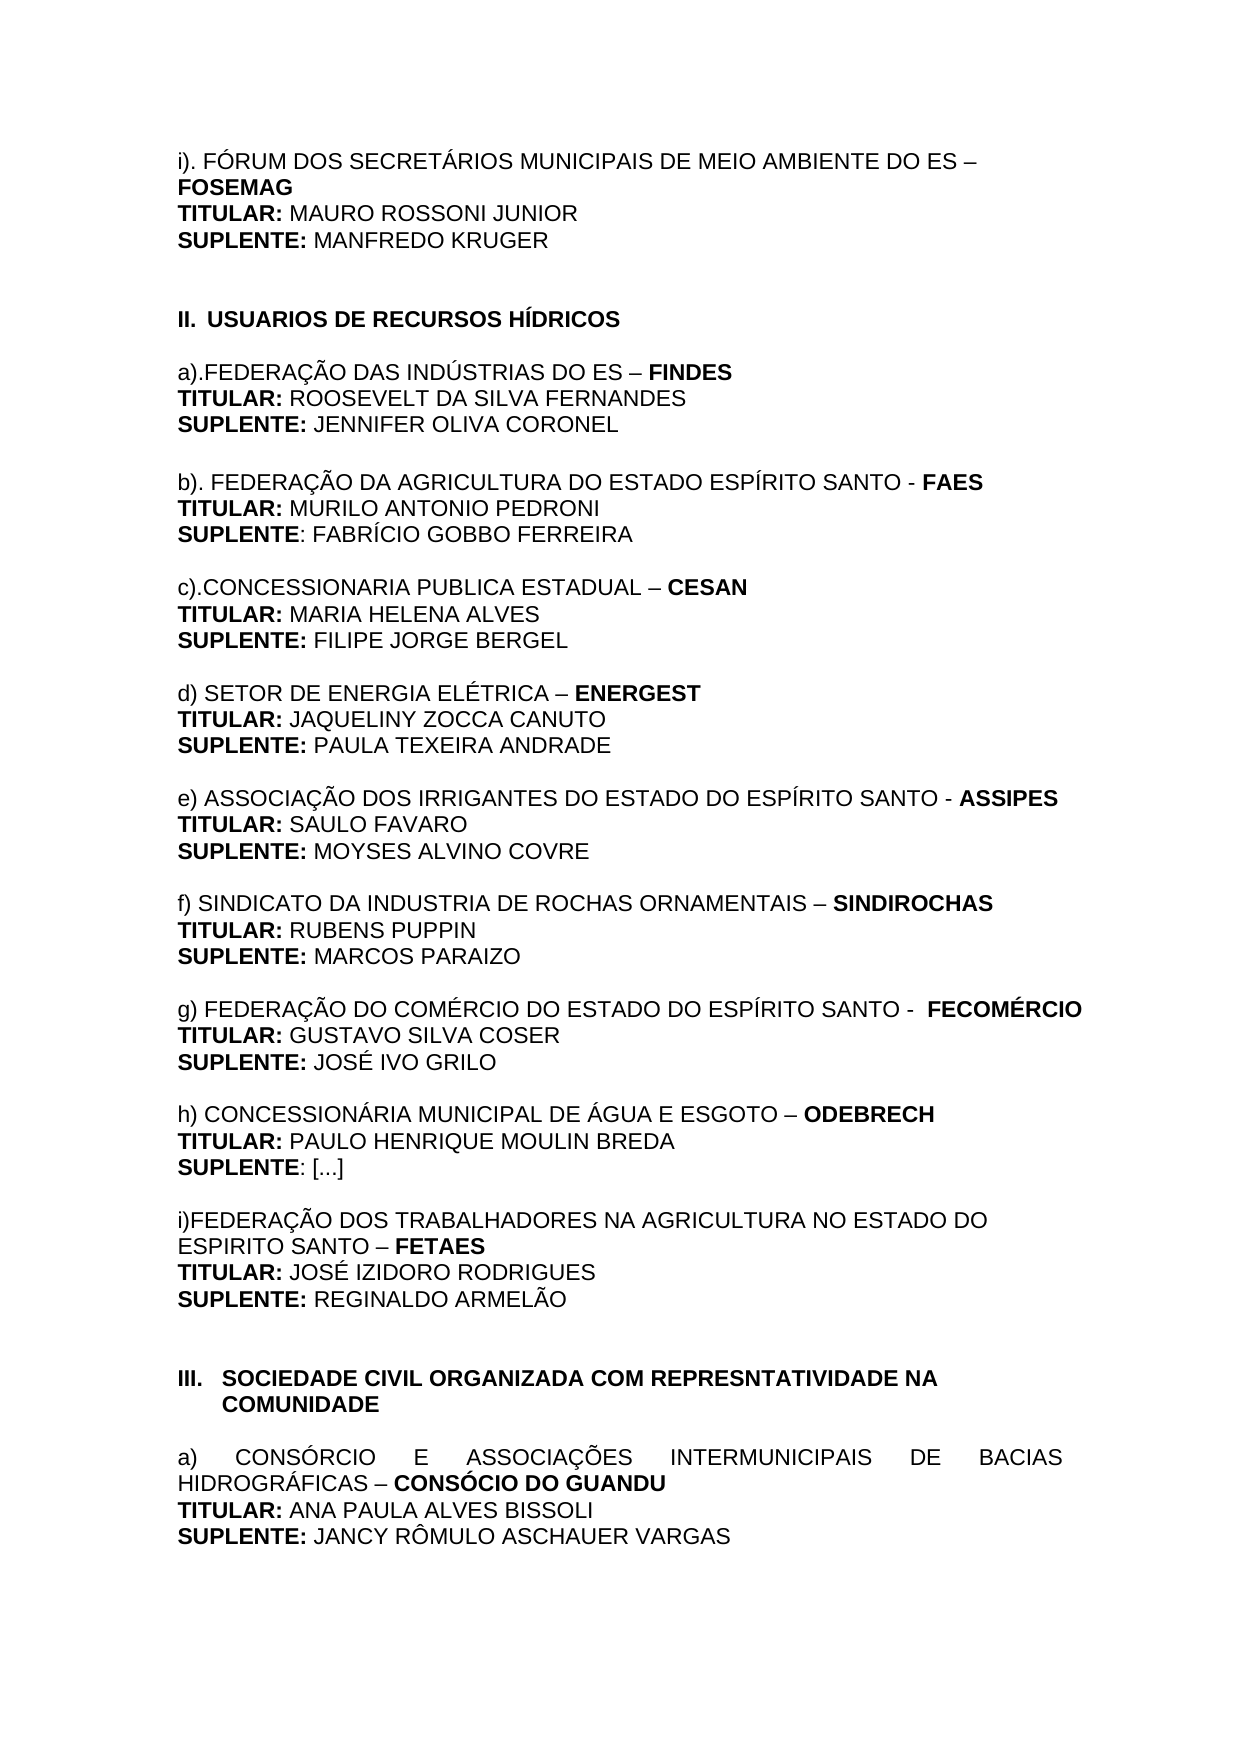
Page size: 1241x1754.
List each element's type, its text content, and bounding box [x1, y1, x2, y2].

text TITULAR: JOSÉ IZIDORO RODRIGUES [177, 1259, 1063, 1286]
text e) ASSOCIAÇÃO DOS IRRIGANTES DO ESTADO DO ESPÍRITO SANTO - ASSIPES [177, 785, 1063, 811]
text SUPLENTE: MARCOS PARAIZO [177, 943, 1063, 969]
text SUPLENTE: JOSÉ IVO GRILO [177, 1048, 1063, 1075]
text SUPLENTE: PAULA TEXEIRA ANDRADE [177, 732, 1063, 759]
text SUPLENTE: [...] [177, 1154, 1063, 1180]
list USUARIOS DE RECURSOS HÍDRICOS [177, 306, 1063, 332]
text TITULAR: PAULO HENRIQUE MOULIN BREDA [177, 1128, 1063, 1154]
text TITULAR: GUSTAVO SILVA COSER [177, 1022, 1063, 1048]
text h) CONCESSIONÁRIA MUNICIPAL DE ÁGUA E ESGOTO – ODEBRECH [177, 1101, 1063, 1128]
text b). FEDERAÇÃO DA AGRICULTURA DO ESTADO ESPÍRITO SANTO - FAES [177, 469, 1063, 495]
text SUPLENTE: MANFREDO KRUGER [177, 227, 1063, 253]
text TITULAR: MURILO ANTONIO PEDRONI [177, 495, 1063, 521]
text TITULAR: MAURO ROSSONI JUNIOR [177, 200, 1063, 227]
text g) FEDERAÇÃO DO COMÉRCIO DO ESTADO DO ESPÍRITO SANTO - FECOMÉRCIO [177, 996, 1137, 1022]
text TITULAR: MARIA HELENA ALVES [177, 601, 1063, 627]
text SUPLENTE: JANCY RÔMULO ASCHAUER VARGAS [177, 1523, 1063, 1549]
text a).FEDERAÇÃO DAS INDÚSTRIAS DO ES – FINDES [177, 358, 1063, 385]
text a) CONSÓRCIO E ASSOCIAÇÕES INTERMUNICIPAIS DE BACIAS HIDROGRÁFICAS – CONSÓCIO DO GUANDU [177, 1444, 1063, 1497]
text i)FEDERAÇÃO DOS TRABALHADORES NA AGRICULTURA NO ESTADO DO ESPIRITO SANTO – FETAES [177, 1207, 1063, 1259]
text d) SETOR DE ENERGIA ELÉTRICA – ENERGEST [177, 679, 1063, 706]
text TITULAR: ANA PAULA ALVES BISSOLI [177, 1497, 1063, 1523]
text SUPLENTE: FILIPE JORGE BERGEL [177, 627, 1063, 653]
text f) SINDICATO DA INDUSTRIA DE ROCHAS ORNAMENTAIS – SINDIROCHAS [177, 890, 1063, 917]
text TITULAR: RUBENS PUPPIN [177, 917, 1063, 943]
text SUPLENTE: MOYSES ALVINO COVRE [177, 838, 1063, 864]
text SUPLENTE: FABRÍCIO GOBBO FERREIRA [177, 521, 1063, 548]
list SOCIEDADE CIVIL ORGANIZADA COM REPRESNTATIVIDADE NA COMUNIDADE [177, 1365, 1063, 1417]
text i). FÓRUM DOS SECRETÁRIOS MUNICIPAIS DE MEIO AMBIENTE DO ES – FOSEMAG [177, 148, 1063, 200]
text SUPLENTE: JENNIFER OLIVA CORONEL [177, 411, 1063, 437]
text SUPLENTE: REGINALDO ARMELÃO [177, 1286, 1063, 1312]
text TITULAR: JAQUELINY ZOCCA CANUTO [177, 706, 1063, 732]
text c).CONCESSIONARIA PUBLICA ESTADUAL – CESAN [177, 574, 1063, 601]
text TITULAR: SAULO FAVARO [177, 811, 1063, 838]
text TITULAR: ROOSEVELT DA SILVA FERNANDES [177, 385, 1063, 411]
